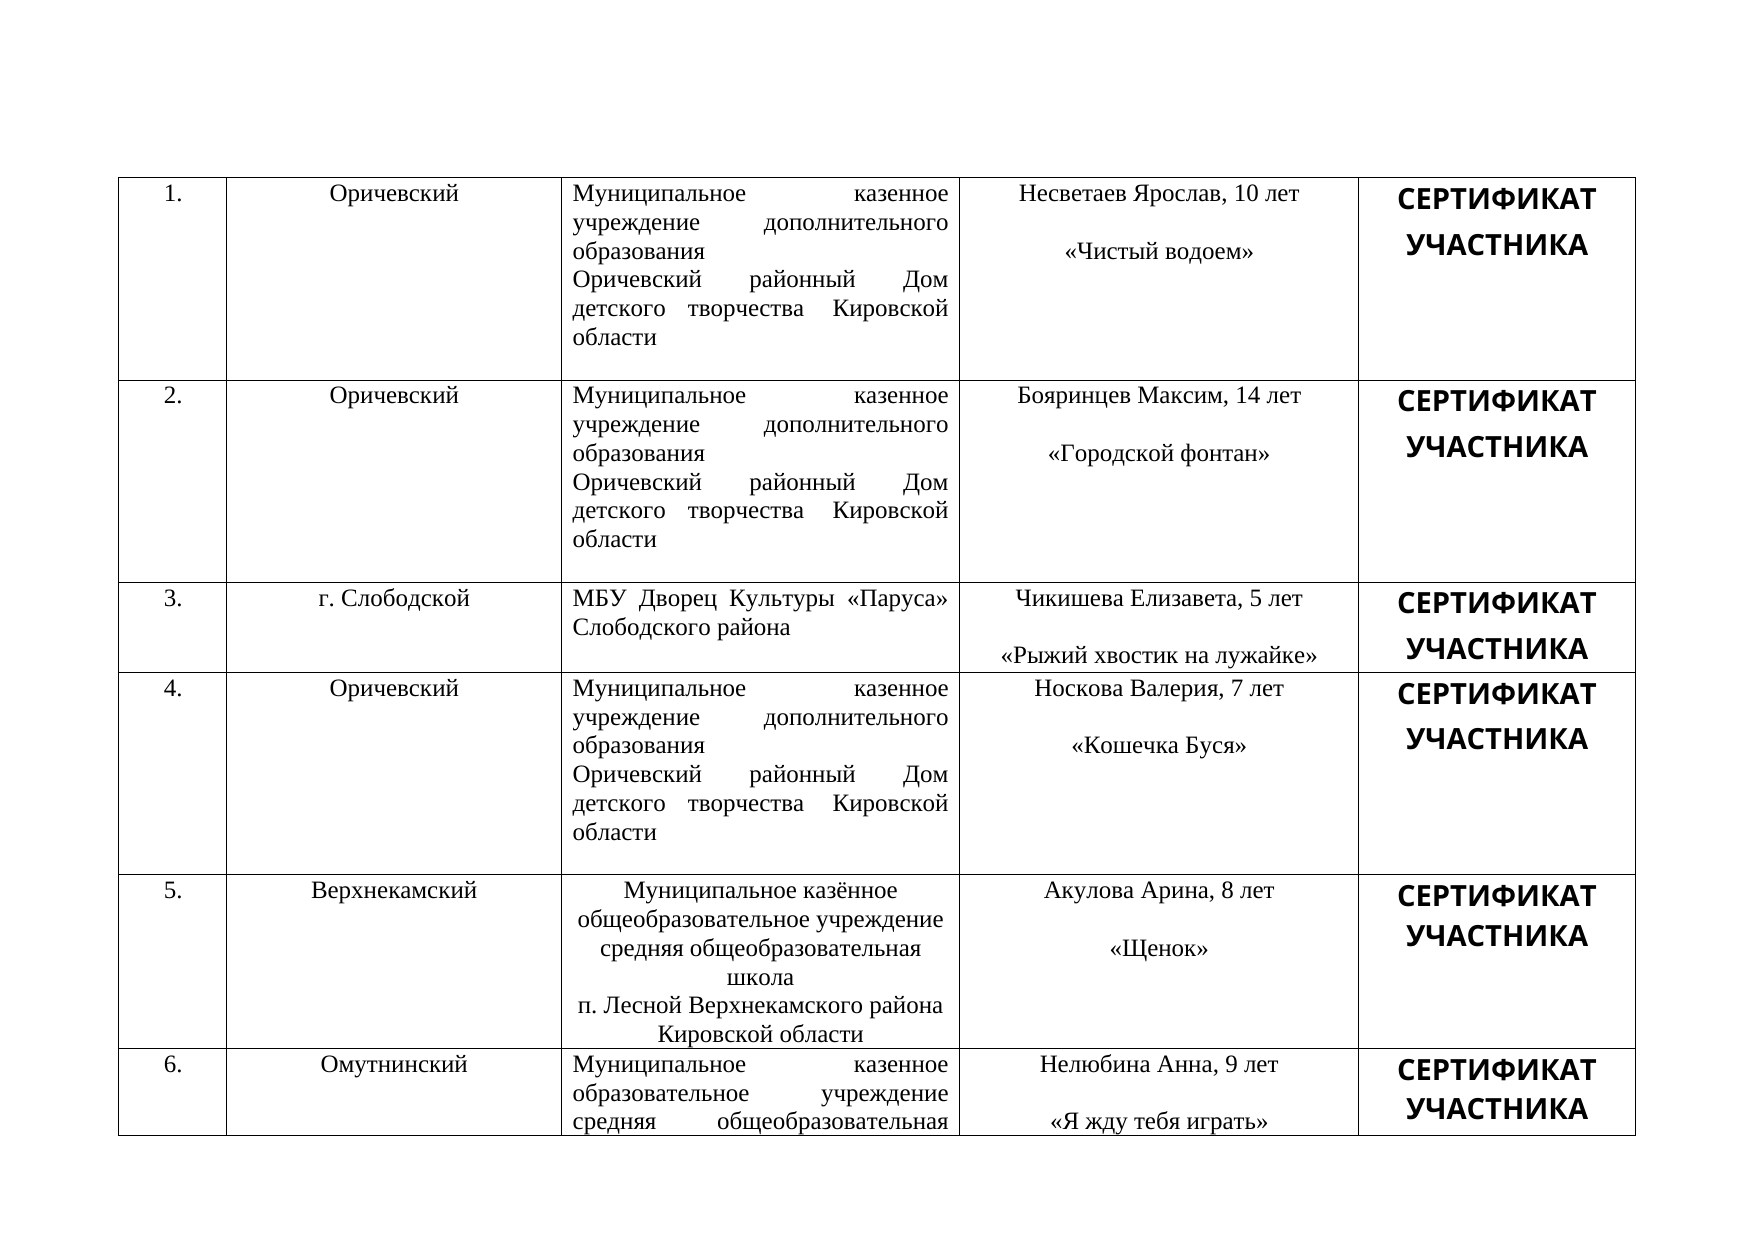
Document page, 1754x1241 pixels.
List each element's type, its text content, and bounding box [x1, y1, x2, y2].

table_cell СЕРТИФИКАТ УЧАСТНИКА [1359, 875, 1635, 1048]
table_cell 2. [119, 381, 226, 582]
table_cell Муниципальное казенное учреждение дополнительного образования Оричевский районный Дом детского творчества Кировской области [562, 673, 959, 874]
table_cell Бояринцев Максим, 14 лет «Городской фонтан» [960, 381, 1358, 582]
table_cell МБУ Дворец Культуры «Паруса» Слободского района [562, 583, 959, 672]
table_cell Оричевский [227, 178, 561, 379]
table_cell СЕРТИФИКАТ УЧАСТНИКА [1359, 178, 1635, 379]
table_cell Омутнинский [227, 1049, 561, 1135]
table_cell Муниципальное казённое общеобразовательное учреждение средняя общеобразовательная школа п. Лесной Верхнекамского района Кировской области [562, 875, 959, 1048]
table_cell Муниципальное казенное учреждение дополнительного образования Оричевский районный Дом детского творчества Кировской области [562, 178, 959, 379]
table_cell 1. [119, 178, 226, 379]
table_cell Оричевский [227, 381, 561, 582]
table_cell Оричевский [227, 673, 561, 874]
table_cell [562, 1049, 959, 1135]
table_cell 5. [119, 875, 226, 1048]
table_cell Чикишева Елизавета, 5 лет «Рыжий хвостик на лужайке» [960, 583, 1358, 672]
table_cell 4. [119, 673, 226, 874]
table_cell СЕРТИФИКАТ УЧАСТНИКА [1359, 673, 1635, 874]
table_cell г. Слободской [227, 583, 561, 672]
table_cell Акулова Арина, 8 лет «Щенок» [960, 875, 1358, 1048]
table_cell Несветаев Ярослав, 10 лет «Чистый водоем» [960, 178, 1358, 379]
table_cell Верхнекамский [227, 875, 561, 1048]
table_cell Носкова Валерия, 7 лет «Кошечка Буся» [960, 673, 1358, 874]
table_cell СЕРТИФИКАТ УЧАСТНИКА [1359, 381, 1635, 582]
table_cell 3. [119, 583, 226, 672]
table_cell 6. [119, 1049, 226, 1135]
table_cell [1359, 1049, 1635, 1135]
table_cell Муниципальное казенное учреждение дополнительного образования Оричевский районный Дом детского творчества Кировской области [562, 381, 959, 582]
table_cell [960, 1049, 1358, 1135]
table_cell СЕРТИФИКАТ УЧАСТНИКА [1359, 583, 1635, 672]
